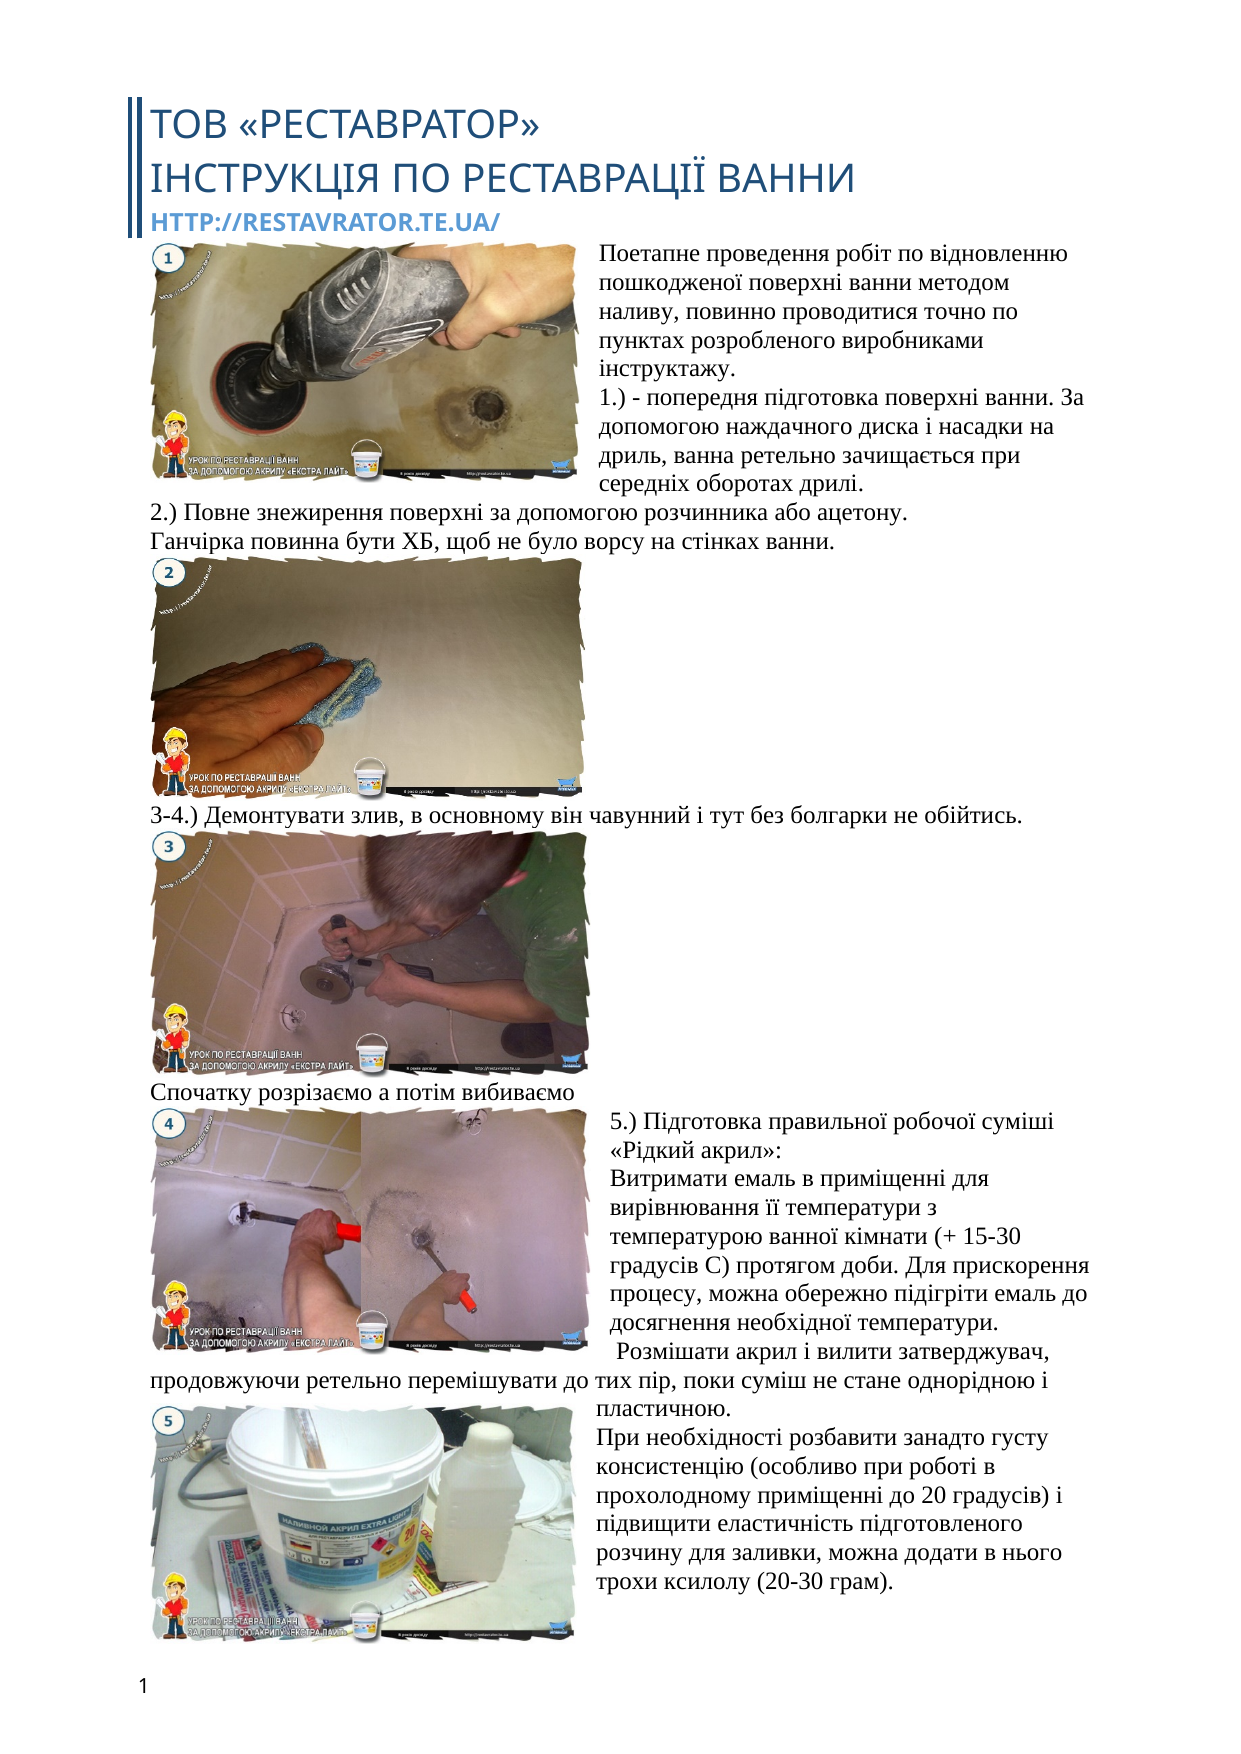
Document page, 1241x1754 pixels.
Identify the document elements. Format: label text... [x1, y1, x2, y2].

picture [150, 828, 591, 1078]
text Інструкція по реставрації ванни http://restavrator.te.ua/ [150, 97, 1090, 238]
text 1.) - попередня підготовка поверхні ванни. За допомогою наждачного диска і насадки на дриль, ванна ретельно зачищається при середніх оборотах дрилі. [150, 382, 1090, 497]
text 5.) Підготовка правильної робочої суміші «Рідкий акрил»: [591, 1106, 1090, 1163]
text Розмішати акрил і вилити затверджувач, продовжуючи ретельно перемішувати до тих пір, поки суміш не стане однорідною і пластичною. [150, 1336, 1090, 1422]
picture [150, 240, 580, 483]
text Спочатку розрізаємо а потім вибиваємо [150, 1077, 1090, 1106]
text 3-4.) Демонтувати злив, в основному він чавунний і тут без болгарки не обійтись. [150, 800, 1090, 829]
text Витримати емаль в приміщенні для вирівнювання її температури з температурою ванної кімнати (+ 15-30 градусів С) протягом доби. Для прискорення процесу, можна обережно підігріти емаль до досягнення необхідної температури. [591, 1163, 1090, 1336]
text Ганчірка повинна бути ХБ, щоб не було ворсу на стінках ванни. [150, 526, 1090, 555]
picture [150, 1403, 577, 1644]
picture [150, 554, 586, 801]
text Поетапне проведення робіт по відновленню пошкодженої поверхні ванни методом наливу, повинно проводитися точно по пунктах розробленого виробниками інструктажу. [150, 238, 1090, 382]
picture [150, 1106, 591, 1355]
text 2.) Повне знежирення поверхні за допомогою розчинника або ацетону. [150, 497, 1090, 526]
text При необхідності розбавити занадто густу консистенцію (особливо при роботі в прохолодному приміщенні до 20 градусів) і підвищити еластичність підготовленого розчину для заливки, можна додати в нього трохи ксилолу (20-30 грам). [577, 1422, 1090, 1595]
